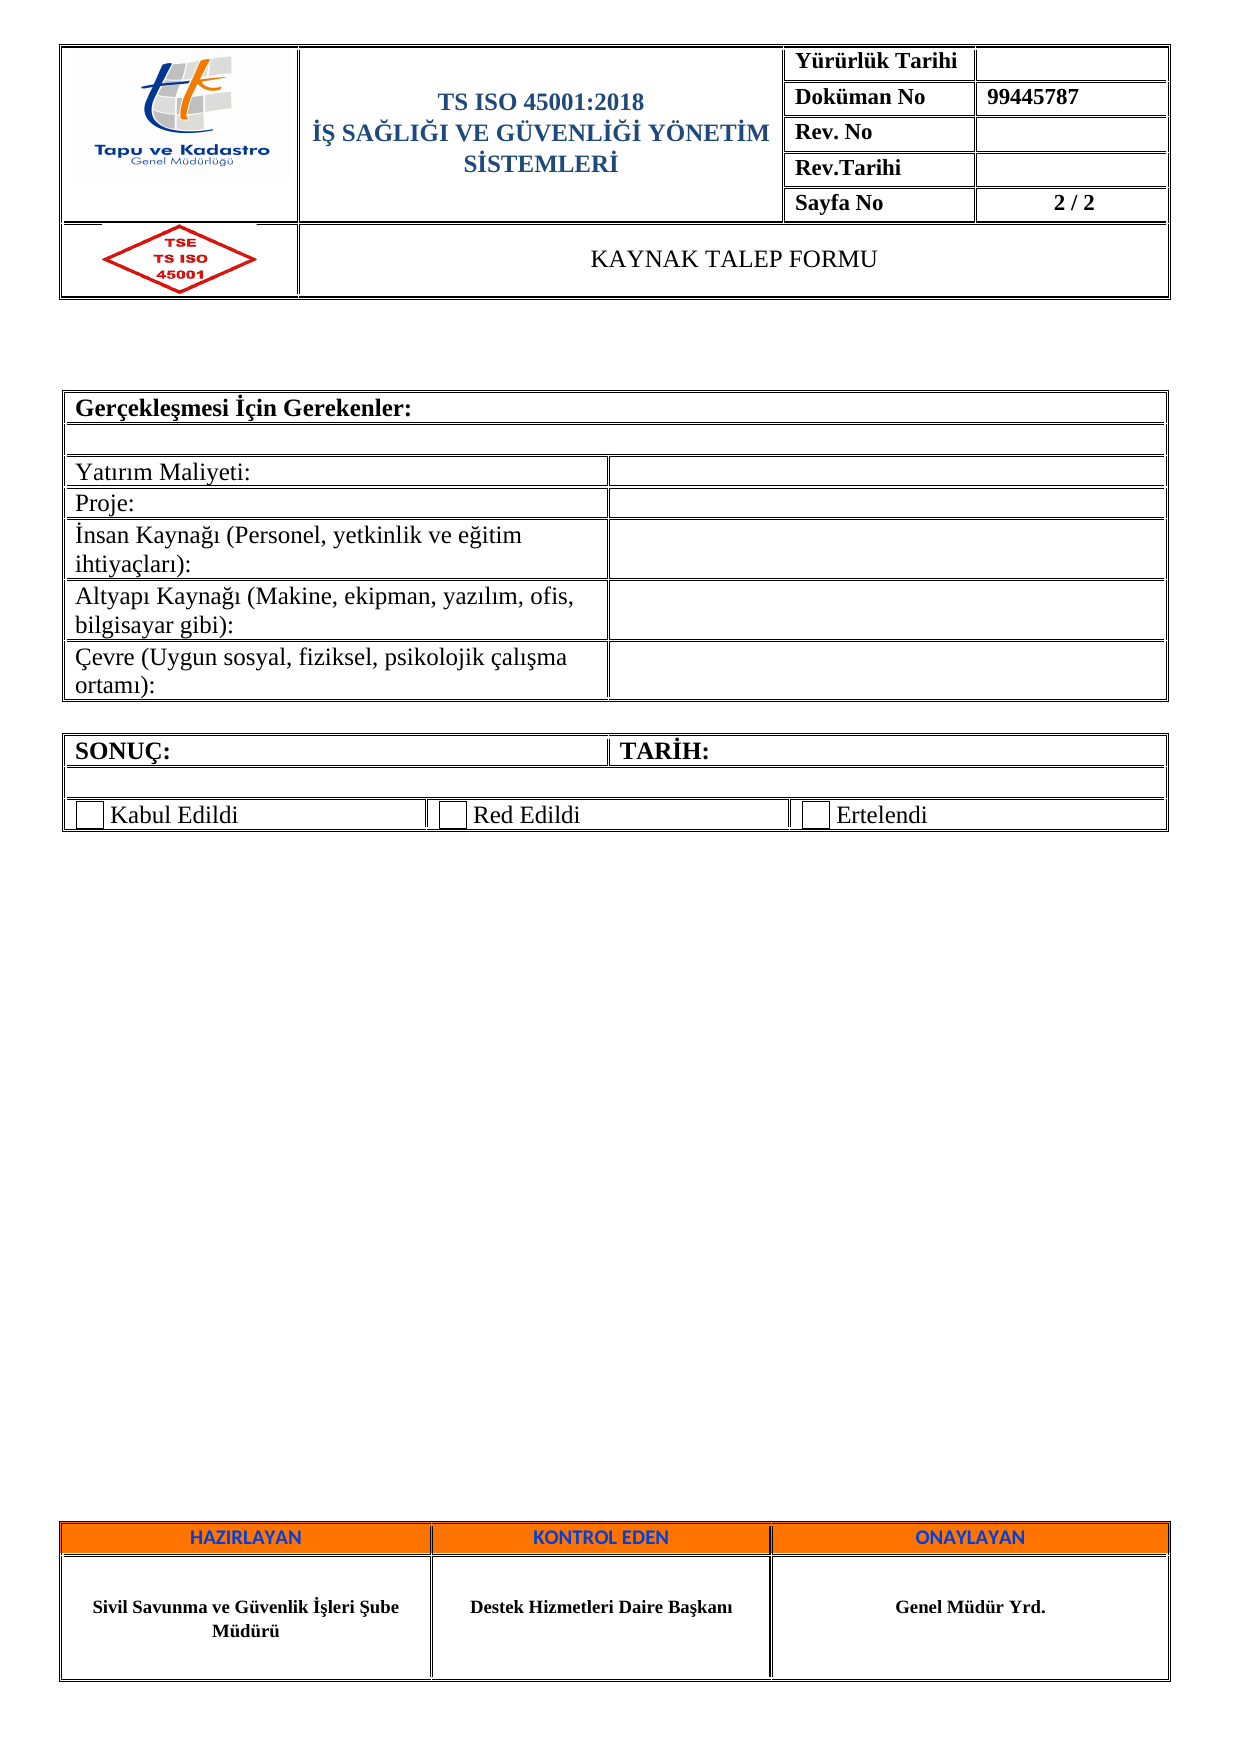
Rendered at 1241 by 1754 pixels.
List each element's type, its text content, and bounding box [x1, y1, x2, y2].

picture [102, 224, 257, 294]
table_cell Proje: [64, 485, 608, 517]
table_cell Red Edildi [427, 798, 790, 829]
table_cell Ertelendi [790, 797, 1168, 829]
table_header TARİH: [608, 736, 1166, 765]
table_cell [608, 485, 1168, 517]
picture [71, 48, 291, 183]
table_cell [65, 422, 1166, 453]
table_cell İnsan Kaynağı (Personel, yetkinlik ve eğitim ihtiyaçları): [64, 517, 608, 578]
table_cell Kabul Edildi [64, 797, 427, 829]
table_cell [608, 517, 1168, 578]
table_cell [608, 639, 1166, 699]
table_cell Yatırım Maliyeti: [65, 454, 607, 485]
table_header Gerçekleşmesi İçin Gerekenler: [65, 393, 1166, 422]
table_cell [610, 454, 1166, 485]
table_cell [608, 578, 1168, 638]
table_cell Çevre (Uygun sosyal, fiziksel, psikolojik çalışma ortamı): [65, 639, 608, 699]
table_header SONUÇ: [65, 736, 608, 765]
table_cell [64, 765, 1168, 797]
table_cell Altyapı Kaynağı (Makine, ekipman, yazılım, ofis, bilgisayar gibi): [64, 578, 608, 638]
